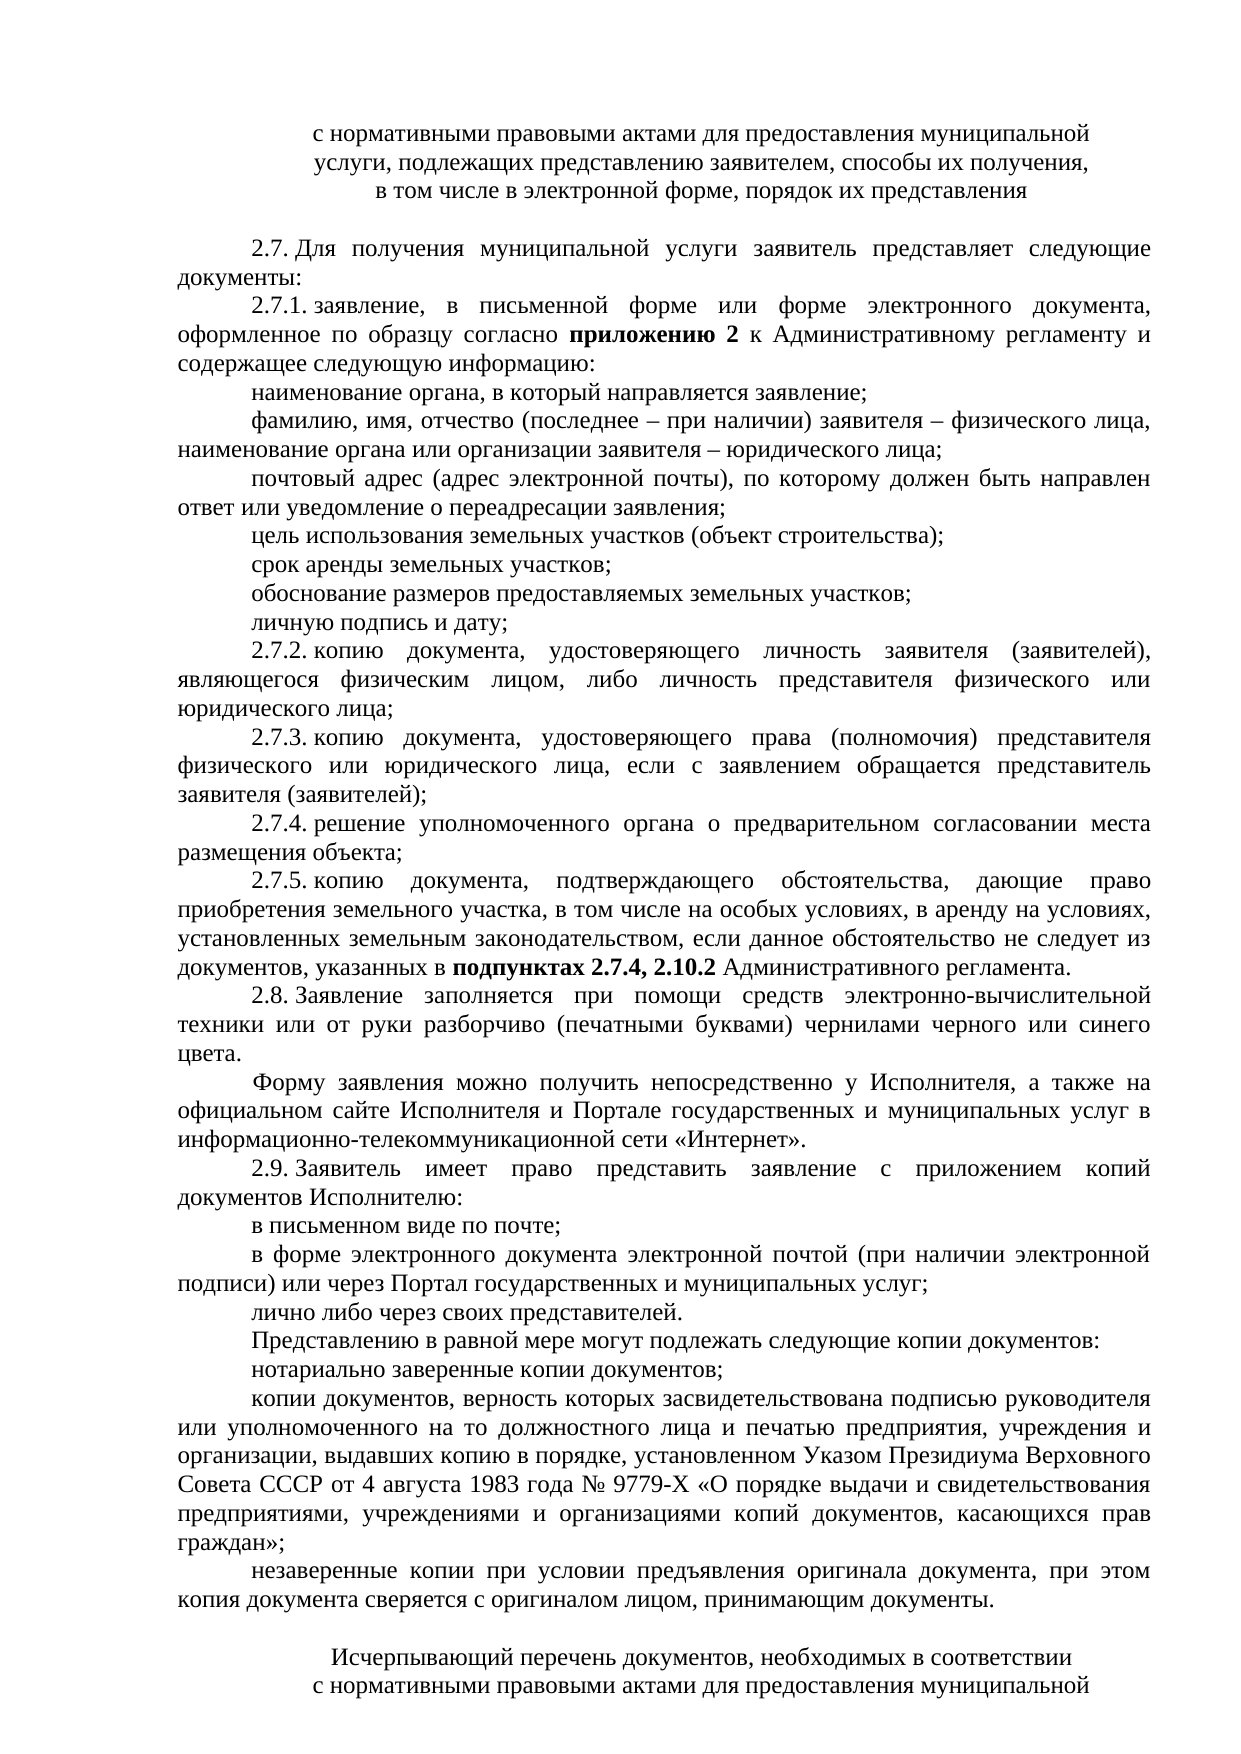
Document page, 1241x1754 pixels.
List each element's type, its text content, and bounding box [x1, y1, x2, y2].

text 2.7.2. копию документа, удостоверяющего личность заявителя (заявителей), являющегося физическим лицом, либо личность представителя физического или юридического лица; [177, 636, 1152, 722]
text личную подпись и дату; [177, 607, 1152, 636]
text 2.7.1. заявление, в письменной форме или форме электронного документа, оформленное по образцу согласно приложению 2 к Административному регламенту и содержащее следующую информацию: [177, 291, 1152, 377]
text 2.7. Для получения муниципальной услуги заявитель представляет следующие документы: [177, 233, 1152, 291]
text 2.7.4. решение уполномоченного органа о предварительном согласовании места размещения объекта; [177, 808, 1152, 866]
text срок аренды земельных участков; [177, 549, 1152, 578]
text Исчерпывающий перечень документов, необходимых в соответствии [177, 1642, 1152, 1671]
text 2.7.3. копию документа, удостоверяющего права (полномочия) представителя физического или юридического лица, если с заявлением обращается представитель заявителя (заявителей); [177, 722, 1152, 808]
text 2.7.5. копию документа, подтверждающего обстоятельства, дающие право приобретения земельного участка, в том числе на особых условиях, в аренду на условиях, установленных земельным законодательством, если данное обстоятельство не следует из документов, указанных в подпунктах 2.7.4, 2.10.2 Административного регламента. [177, 866, 1152, 981]
text в письменном виде по почте; [177, 1211, 1152, 1239]
text незаверенные копии при условии предъявления оригинала документа, при этом копия документа сверяется с оригиналом лицом, принимающим документы. [177, 1556, 1152, 1613]
text с нормативными правовыми актами для предоставления муниципальной [177, 1671, 1152, 1699]
text лично либо через своих представителей. [177, 1297, 1152, 1326]
text Представлению в равной мере могут подлежать следующие копии документов: [177, 1326, 1152, 1354]
text наименование органа, в который направляется заявление; [177, 377, 1152, 406]
text обоснование размеров предоставляемых земельных участков; [177, 578, 1152, 607]
text с нормативными правовыми актами для предоставления муниципальной [177, 118, 1152, 147]
text почтовый адрес (адрес электронной почты), по которому должен быть направлен ответ или уведомление о переадресации заявления; [177, 463, 1152, 521]
text нотариально заверенные копии документов; [177, 1354, 1152, 1383]
text услуги, подлежащих представлению заявителем, способы их получения, [177, 147, 1152, 176]
text фамилию, имя, отчество (последнее – при наличии) заявителя – физического лица, наименование органа или организации заявителя – юридического лица; [177, 406, 1152, 463]
text Форму заявления можно получить непосредственно у Исполнителя, а также на официальном сайте Исполнителя и Портале государственных и муниципальных услуг в информационно-телекоммуникационной сети «Интернет». [177, 1067, 1152, 1153]
text цель использования земельных участков (объект строительства); [177, 521, 1152, 549]
text 2.8. Заявление заполняется при помощи средств электронно-вычислительной техники или от руки разборчиво (печатными буквами) чернилами черного или синего цвета. [177, 981, 1152, 1067]
text в форме электронного документа электронной почтой (при наличии электронной подписи) или через Портал государственных и муниципальных услуг; [177, 1239, 1152, 1297]
text копии документов, верность которых засвидетельствована подписью руководителя или уполномоченного на то должностного лица и печатью предприятия, учреждения и организации, выдавших копию в порядке, установленном Указом Президиума Верховного Совета СССР от 4 августа 1983 года № 9779-Х «О порядке выдачи и свидетельствования предприятиями, учреждениями и организациями копий документов, касающихся прав граждан»; [177, 1383, 1152, 1556]
text 2.9. Заявитель имеет право представить заявление с приложением копий документов Исполнителю: [177, 1153, 1152, 1211]
text в том числе в электронной форме, порядок их представления [177, 176, 1152, 204]
